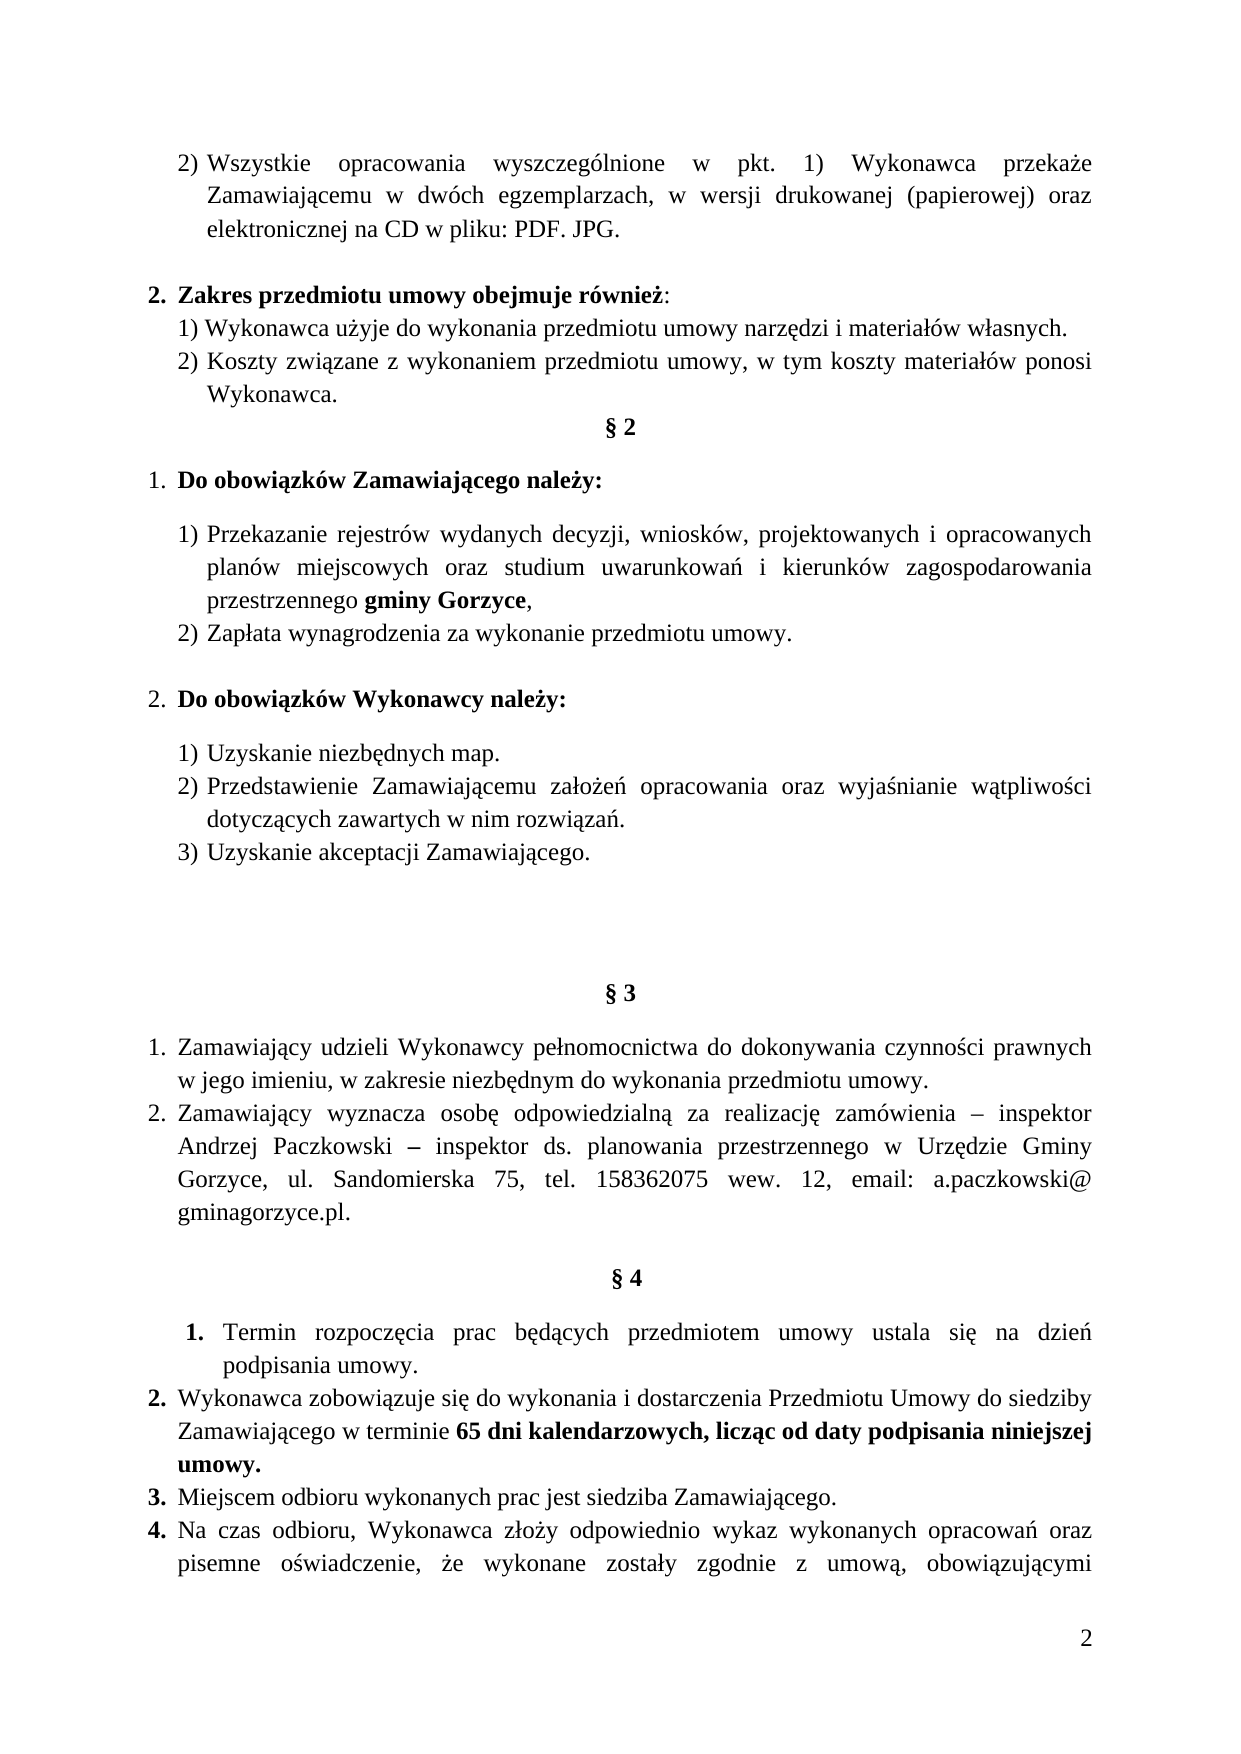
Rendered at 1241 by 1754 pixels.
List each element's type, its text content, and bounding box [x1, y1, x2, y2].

text 2) Wszystkie opracowania wyszczególnione w pkt. 1) Wykonawca przekaże Zamawiającemu w dwóch egzemplarzach, w wersji drukowanej (papierowej) oraz elektronicznej na CD w pliku: PDF. JPG. [177, 148, 1093, 242]
list Uzyskanie akceptacji Zamawiającego. [177, 837, 1093, 866]
list Zamawiający wyznacza osobę odpowiedzialną za realizację zamówienia – inspektor Andrzej Paczkowski – inspektor ds. planowania przestrzennego w Urzędzie Gminy Gorzyce, ul. Sandomierska 75, tel. 158362075 wew. 12, email: a.paczkowski@ gminagorzyce.pl. [148, 1098, 1093, 1226]
list Termin rozpoczęcia prac będących przedmiotem umowy ustala się na dzień podpisania umowy. [185, 1317, 1093, 1379]
text 1. Do obowiązków Zamawiającego należy: [148, 466, 1093, 494]
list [148, 1515, 1093, 1577]
list Wykonawca zobowiązuje się do wykonania i dostarczenia Przedmiotu Umowy do siedziby Zamawiającego w terminie 65 dni kalendarzowych, licząc od daty podpisania niniejszej umowy. [148, 1383, 1093, 1478]
text § 2 [148, 412, 1093, 441]
text § 3 [148, 978, 1093, 1007]
list Zamawiający udzieli Wykonawcy pełnomocnictwa do dokonywania czynności prawnych w jego imieniu, w zakresie niezbędnym do wykonania przedmiotu umowy. [148, 1032, 1093, 1094]
text 1) Wykonawca użyje do wykonania przedmiotu umowy narzędzi i materiałów własnych. [177, 313, 1093, 341]
list Przekazanie rejestrów wydanych decyzji, wniosków, projektowanych i opracowanych planów miejscowych oraz studium uwarunkowań i kierunków zagospodarowania przestrzennego gminy Gorzyce, [177, 519, 1093, 614]
list Miejscem odbioru wykonanych prac jest siedziba Zamawiającego. [148, 1482, 1093, 1511]
text 2. Zakres przedmiotu umowy obejmuje również: [148, 280, 1093, 308]
list Zapłata wynagrodzenia za wykonanie przedmiotu umowy. [177, 618, 1093, 647]
list Uzyskanie niezbędnych map. [177, 738, 1093, 767]
text 2. Do obowiązków Wykonawcy należy: [148, 684, 1093, 713]
text 2) Koszty związane z wykonaniem przedmiotu umowy, w tym koszty materiałów ponosi Wykonawca. [177, 346, 1093, 407]
list Przedstawienie Zamawiającemu założeń opracowania oraz wyjaśnianie wątpliwości dotyczących zawartych w nim rozwiązań. [177, 771, 1093, 833]
text § 4 [148, 1263, 1093, 1292]
